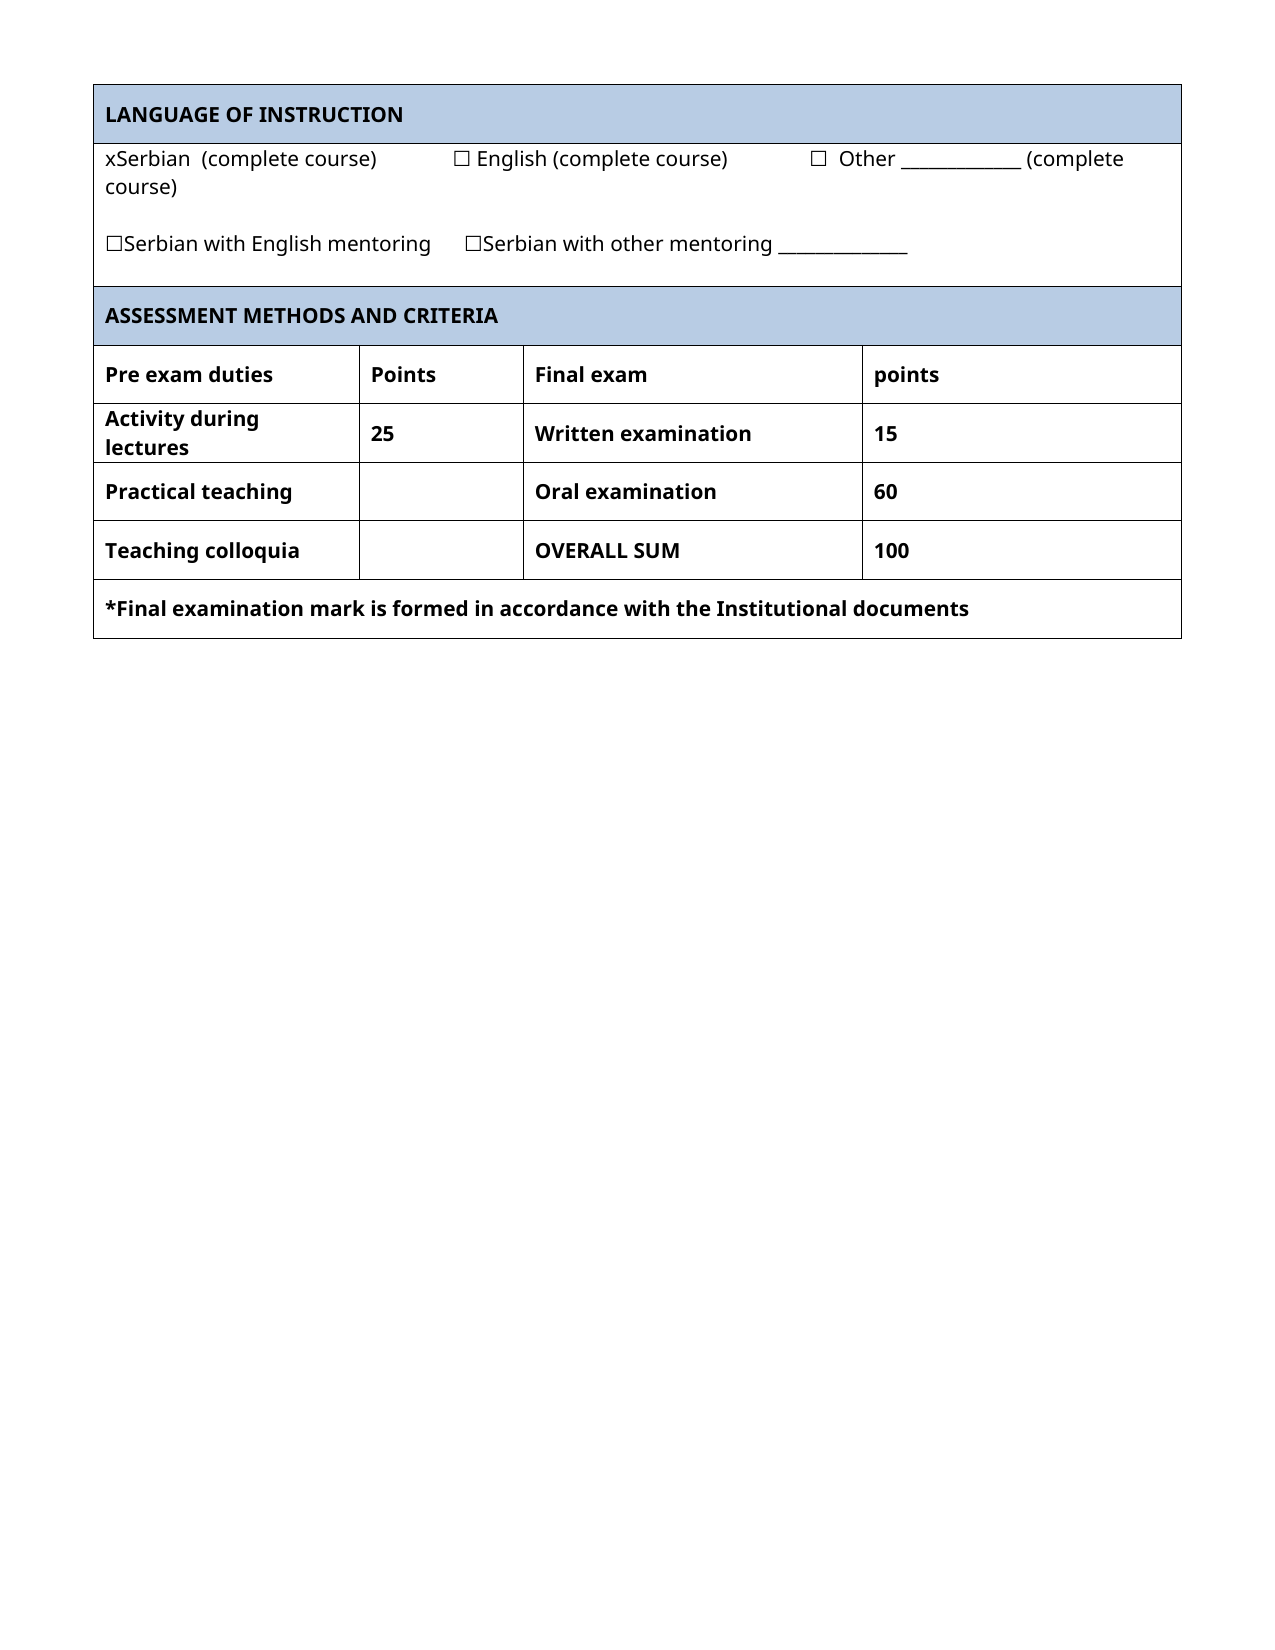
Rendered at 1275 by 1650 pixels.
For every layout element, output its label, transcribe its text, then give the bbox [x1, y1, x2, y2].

table_cell Teaching colloquia [94, 521, 359, 579]
table_cell *Final examination mark is formed in accordance with the Institutional documents [94, 580, 1181, 637]
table_cell 100 [863, 521, 1181, 579]
table_cell Final exam [524, 346, 862, 403]
table_cell points [863, 346, 1181, 403]
table_cell ASSESSMENT METHODS AND CRITERIA [94, 287, 1181, 345]
table_cell Activity during lectures [94, 404, 359, 462]
table_cell 25 [360, 404, 523, 462]
table_cell Pre exam duties [94, 346, 359, 403]
table_cell 60 [863, 463, 1181, 520]
table_cell 15 [863, 404, 1181, 462]
table_cell OVERALL SUM [524, 521, 862, 579]
table_cell Points [360, 346, 523, 403]
table_cell Serbian (complete course) English (complete course) Other _____________ (complete course) Serbian with English mentoring Serbian with other mentoring ______________ [94, 144, 1181, 286]
table_cell LANGUAGE OF INSTRUCTION [94, 85, 1181, 143]
table_cell Written examination [524, 404, 862, 462]
table_cell [360, 521, 523, 579]
table_cell Practical teaching [94, 463, 359, 520]
table_cell Oral examination [524, 463, 862, 520]
table_cell [360, 463, 523, 520]
